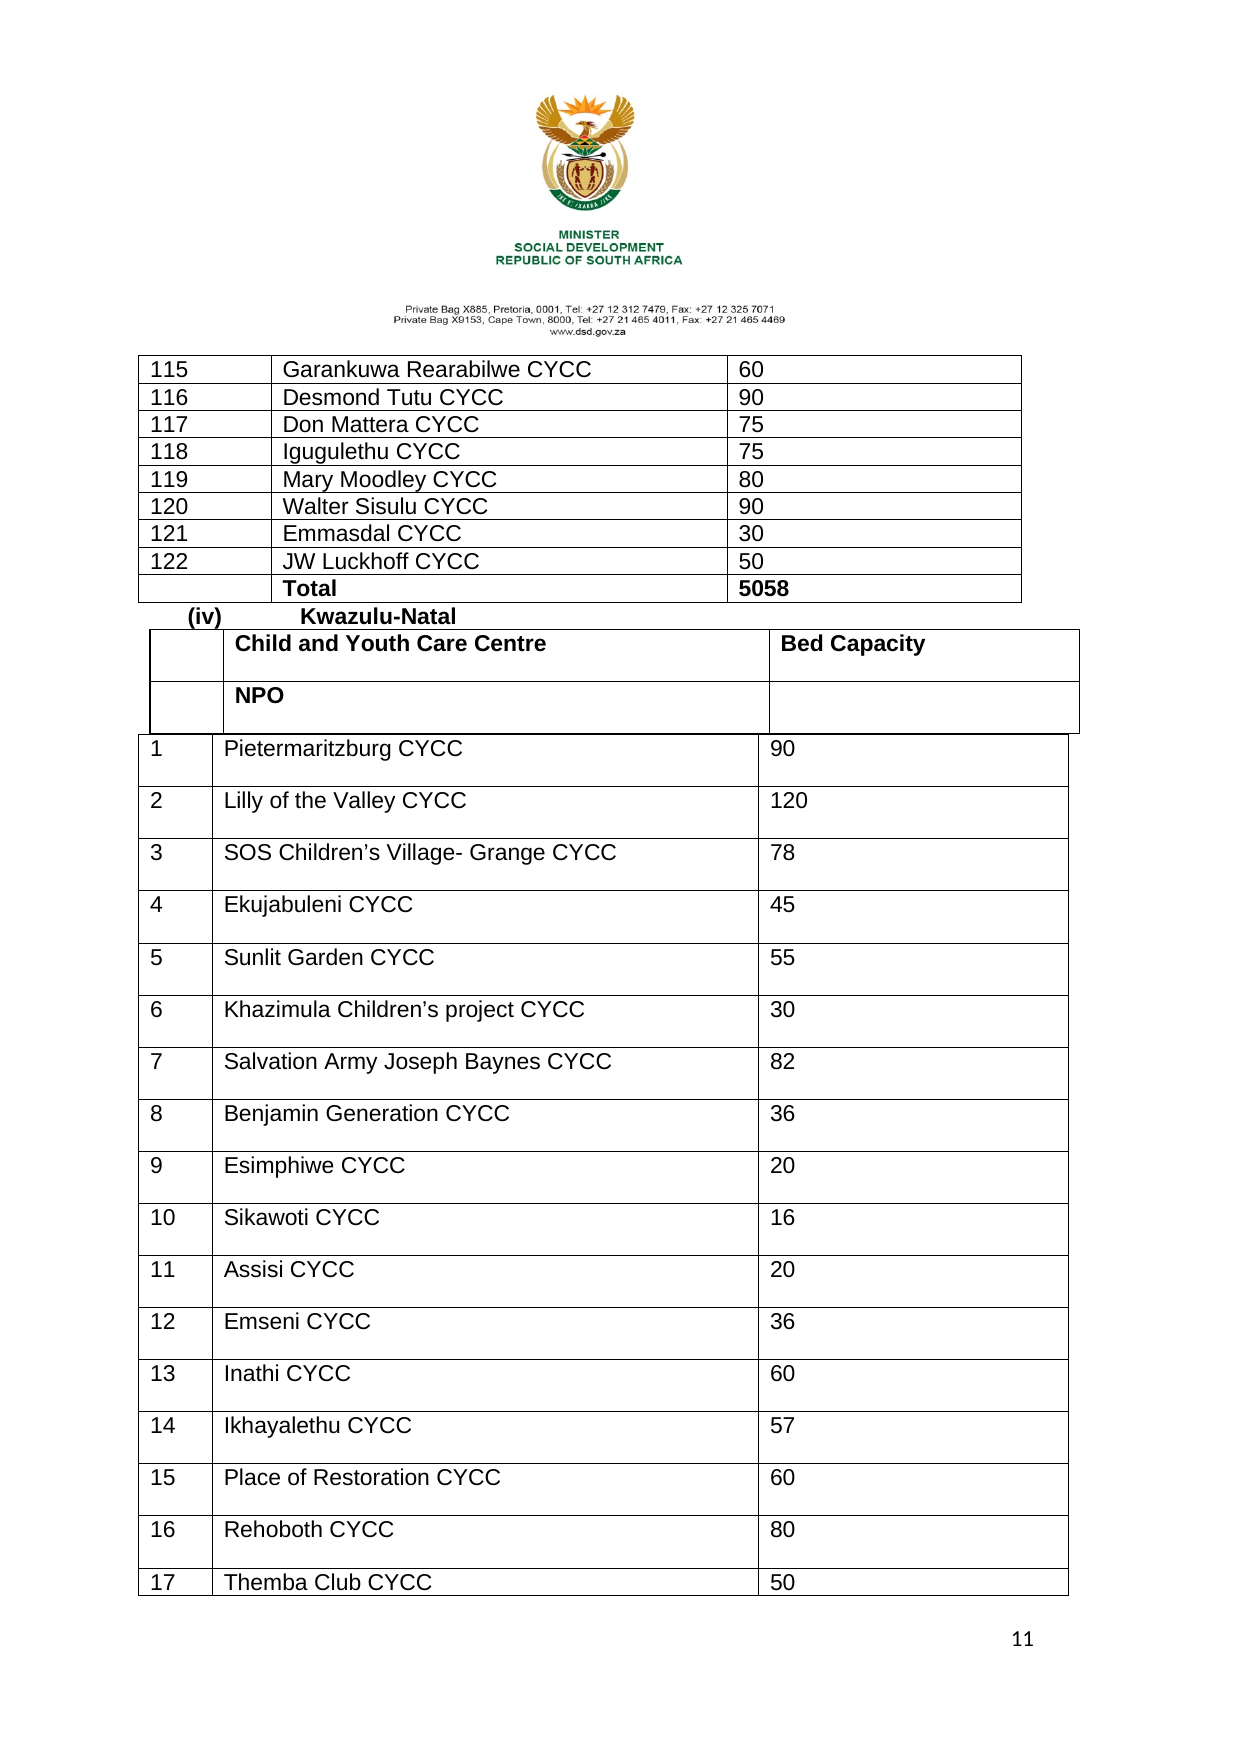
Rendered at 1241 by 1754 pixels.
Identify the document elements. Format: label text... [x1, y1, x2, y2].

table_cell 7 [139, 1048, 212, 1099]
table_cell 50 [728, 548, 1021, 574]
table_cell 14 [139, 1412, 212, 1463]
table_cell 45 [759, 891, 1068, 942]
table_cell JW Luckhoff CYCC [272, 548, 727, 574]
table_cell [139, 575, 271, 602]
table_cell 10 [139, 1204, 212, 1255]
table_header Pietermaritzburg CYCC [213, 735, 758, 786]
table_cell 20 [759, 1256, 1068, 1307]
table_header Child and Youth Care Centre [224, 630, 769, 681]
table_cell Don Mattera CYCC [272, 411, 727, 437]
table_cell Benjamin Generation CYCC [213, 1100, 758, 1151]
table_cell Assisi CYCC [213, 1256, 758, 1307]
table_cell Igugulethu CYCC [272, 438, 727, 464]
table_cell 3 [139, 839, 212, 890]
table_cell Walter Sisulu CYCC [272, 493, 727, 519]
table_cell 36 [759, 1308, 1068, 1359]
table_cell Rehoboth CYCC [213, 1516, 758, 1567]
table_cell Themba Club CYCC [213, 1569, 758, 1595]
table_cell 30 [728, 520, 1021, 547]
table_cell Mary Moodley CYCC [272, 466, 727, 492]
table_cell 80 [728, 466, 1021, 492]
table_cell 4 [139, 891, 212, 942]
table_header 90 [759, 735, 1068, 786]
table_cell Emmasdal CYCC [272, 520, 727, 547]
table_cell [151, 682, 223, 733]
table_cell 6 [139, 996, 212, 1047]
table_header [151, 630, 223, 681]
table_cell Total [272, 575, 727, 602]
table_cell 122 [139, 548, 271, 574]
table_cell 78 [759, 839, 1068, 890]
table_cell Ikhayalethu CYCC [213, 1412, 758, 1463]
list Kwazulu-Natal [187, 603, 1034, 629]
table_cell Desmond Tutu CYCC [272, 384, 727, 410]
table_cell 11 [139, 1256, 212, 1307]
table_cell 121 [139, 520, 271, 547]
table_cell Esimphiwe CYCC [213, 1152, 758, 1203]
table_cell 60 [728, 356, 1021, 382]
table_cell Place of Restoration CYCC [213, 1464, 758, 1515]
table_cell 120 [139, 493, 271, 519]
table_cell 17 [139, 1569, 212, 1595]
table_cell 60 [759, 1464, 1068, 1515]
table_cell 60 [759, 1360, 1068, 1411]
table_cell [770, 682, 1079, 733]
table_cell 120 [759, 787, 1068, 838]
table_cell Khazimula Children’s project CYCC [213, 996, 758, 1047]
table_cell 75 [728, 411, 1021, 437]
table_cell 36 [759, 1100, 1068, 1151]
table_cell Lilly of the Valley CYCC [213, 787, 758, 838]
table_cell 2 [139, 787, 212, 838]
table_cell 55 [759, 944, 1068, 994]
table_cell 119 [139, 466, 271, 492]
table_cell Sunlit Garden CYCC [213, 944, 758, 994]
table_cell 115 [139, 356, 271, 382]
table_cell 16 [759, 1204, 1068, 1255]
table_cell 50 [759, 1569, 1068, 1595]
table_cell NPO [224, 682, 769, 733]
table_cell 16 [139, 1516, 212, 1567]
table_header Bed Capacity [770, 630, 1079, 681]
table_cell 13 [139, 1360, 212, 1411]
table_cell 5 [139, 944, 212, 994]
table_cell 12 [139, 1308, 212, 1359]
table_cell 116 [139, 384, 271, 410]
table_cell Ekujabuleni CYCC [213, 891, 758, 942]
table_cell 90 [728, 493, 1021, 519]
table_cell 8 [139, 1100, 212, 1151]
table_cell 9 [139, 1152, 212, 1203]
table_cell 30 [759, 996, 1068, 1047]
picture [252, 73, 932, 355]
table_cell Emseni CYCC [213, 1308, 758, 1359]
table_cell Inathi CYCC [213, 1360, 758, 1411]
table_cell 82 [759, 1048, 1068, 1099]
table_cell 5058 [728, 575, 1021, 602]
table_cell 20 [759, 1152, 1068, 1203]
table_cell 75 [728, 438, 1021, 464]
table_cell 90 [728, 384, 1021, 410]
table_cell SOS Children’s Village- Grange CYCC [213, 839, 758, 890]
table_cell Salvation Army Joseph Baynes CYCC [213, 1048, 758, 1099]
table_cell Sikawoti CYCC [213, 1204, 758, 1255]
table_cell 117 [139, 411, 271, 437]
table_cell 118 [139, 438, 271, 464]
table_cell Garankuwa Rearabilwe CYCC [272, 356, 727, 382]
table_header 1 [139, 735, 212, 786]
table_cell 57 [759, 1412, 1068, 1463]
table_cell 80 [759, 1516, 1068, 1567]
table_cell 15 [139, 1464, 212, 1515]
